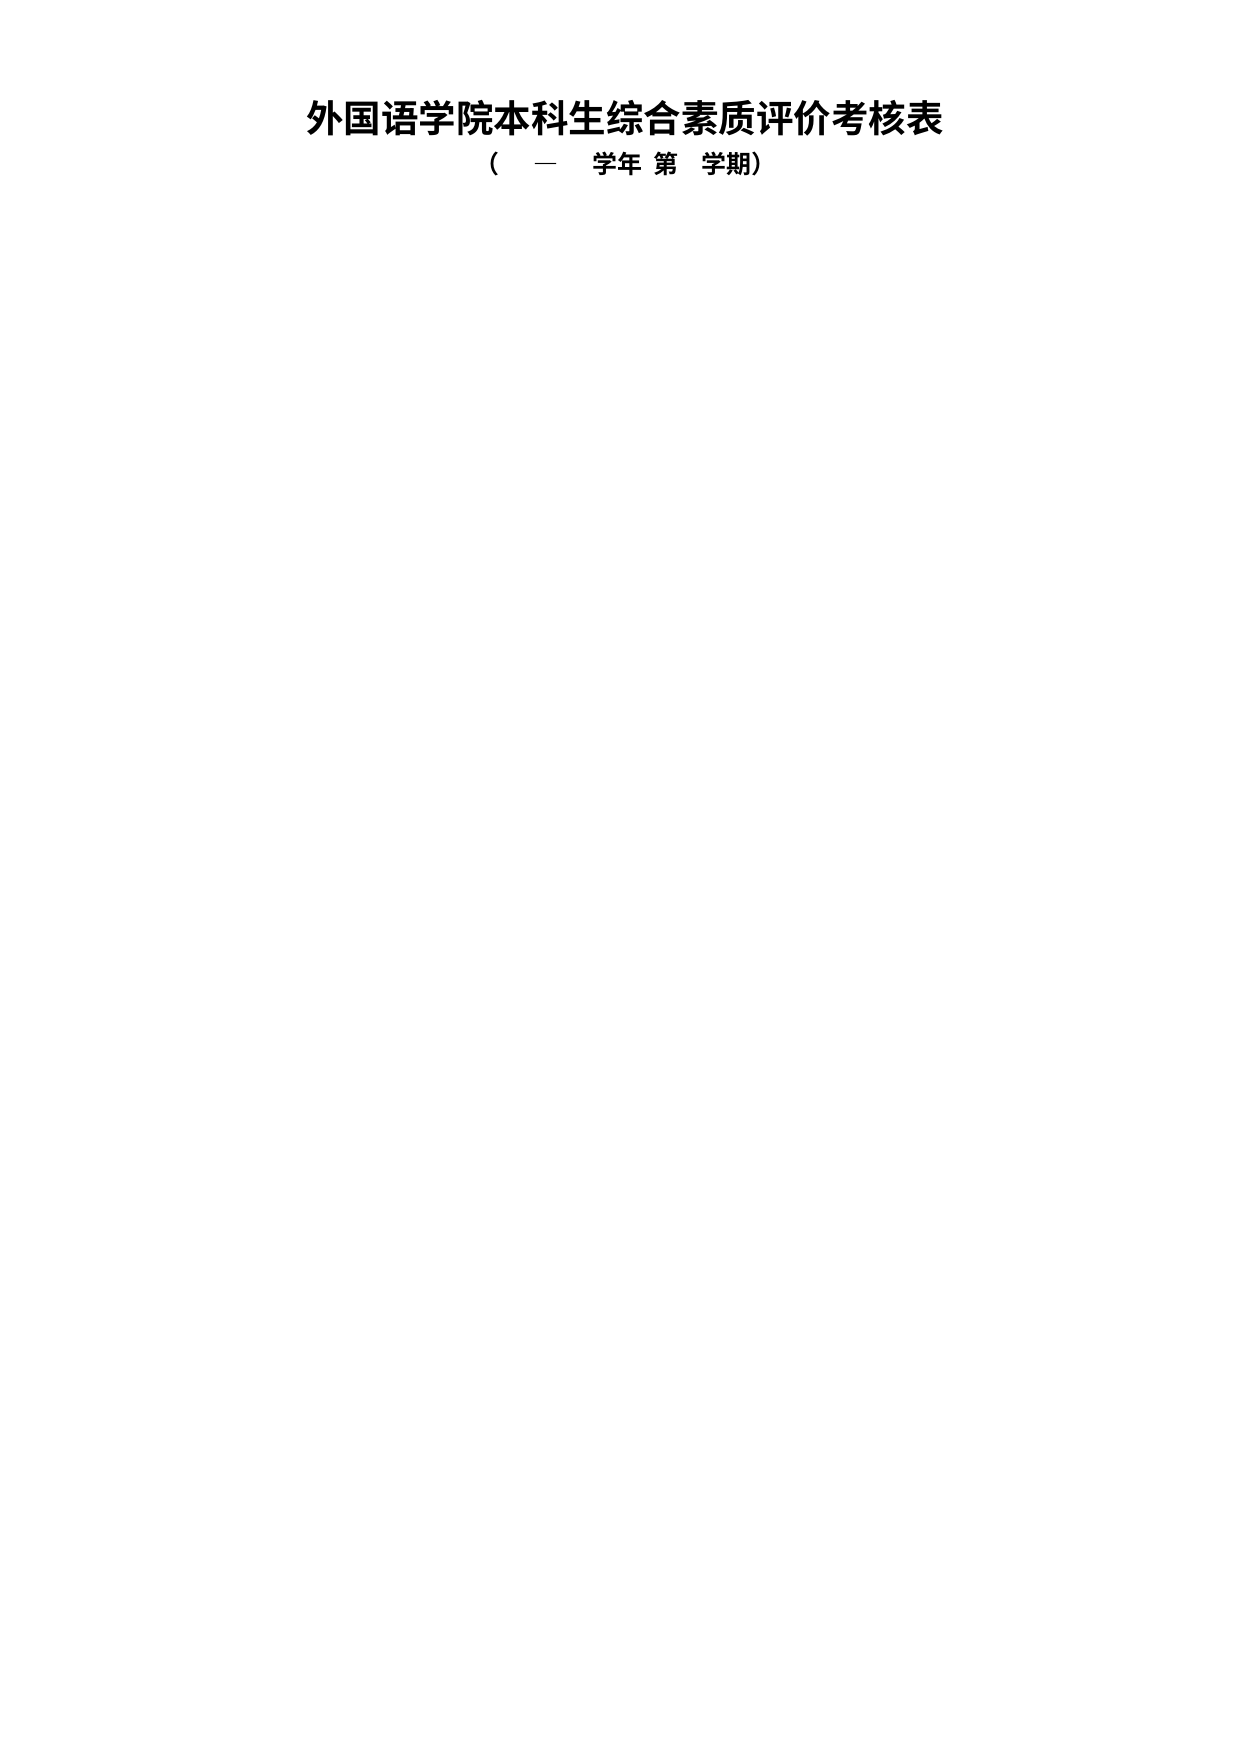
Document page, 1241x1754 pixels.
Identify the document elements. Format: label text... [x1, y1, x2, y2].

text （ — 学年 第 学期） [100, 140, 1150, 182]
text 外国语学院本科生综合素质评价考核表 [100, 99, 1150, 140]
